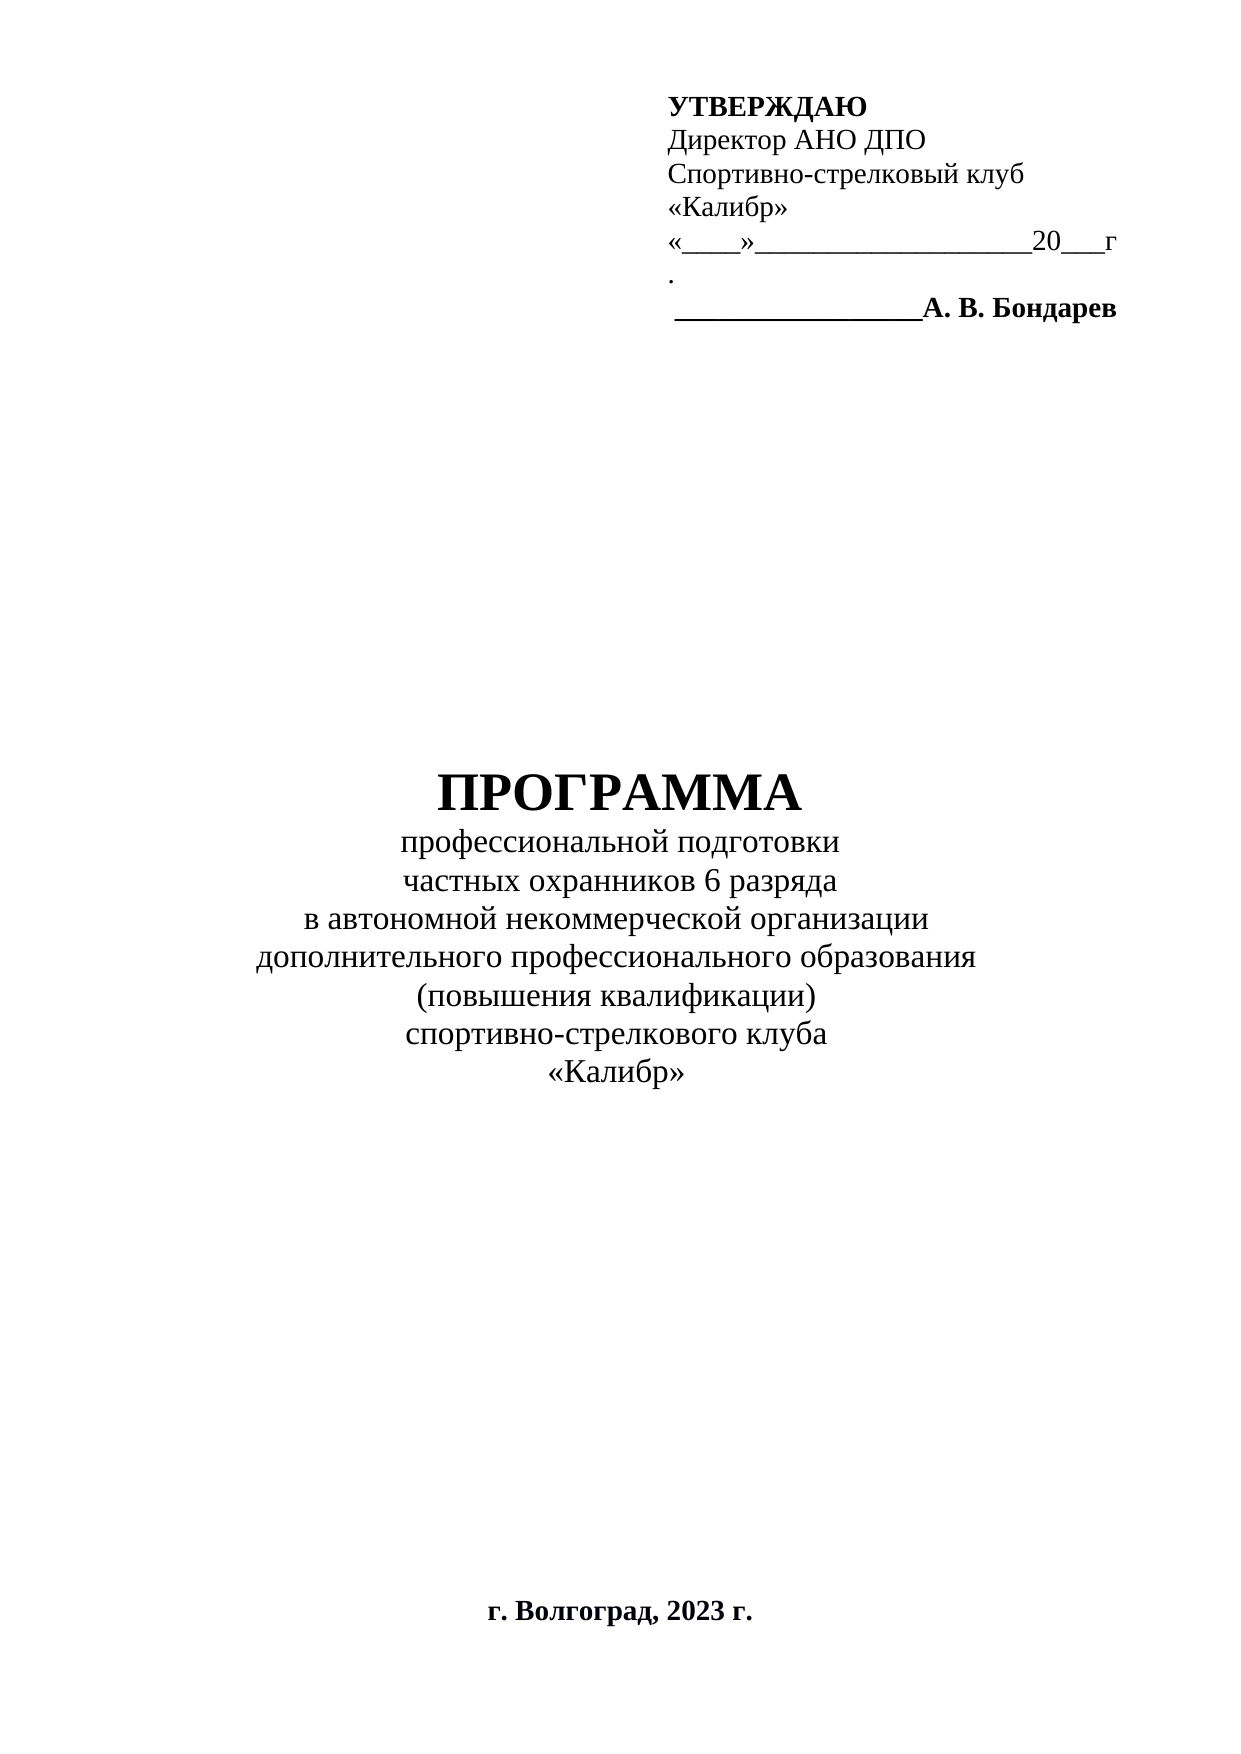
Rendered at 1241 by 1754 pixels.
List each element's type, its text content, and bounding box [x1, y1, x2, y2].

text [118, 1593, 1122, 1627]
text частных охранников 6 разряда [118, 860, 1122, 898]
text Директор АНО ДПО [667, 122, 1122, 156]
text Спортивно-стрелковый клуб [667, 156, 1122, 189]
text «____»___________________20___г. [667, 223, 1122, 290]
text _________________А. В. Бондарев [667, 290, 1122, 323]
text УТВЕРЖДАЮ [667, 89, 1122, 122]
table_cell дополнительного профессионального образования (повышения квалификации) спортивно-стрелкового клуба «Калибр» [107, 937, 1126, 1090]
text ПРОГРАММА [118, 759, 1122, 822]
table_header в автономной некоммерческой организации [107, 899, 1126, 937]
text «Калибр» [667, 189, 1122, 223]
text профессиональной подготовки [118, 822, 1122, 860]
